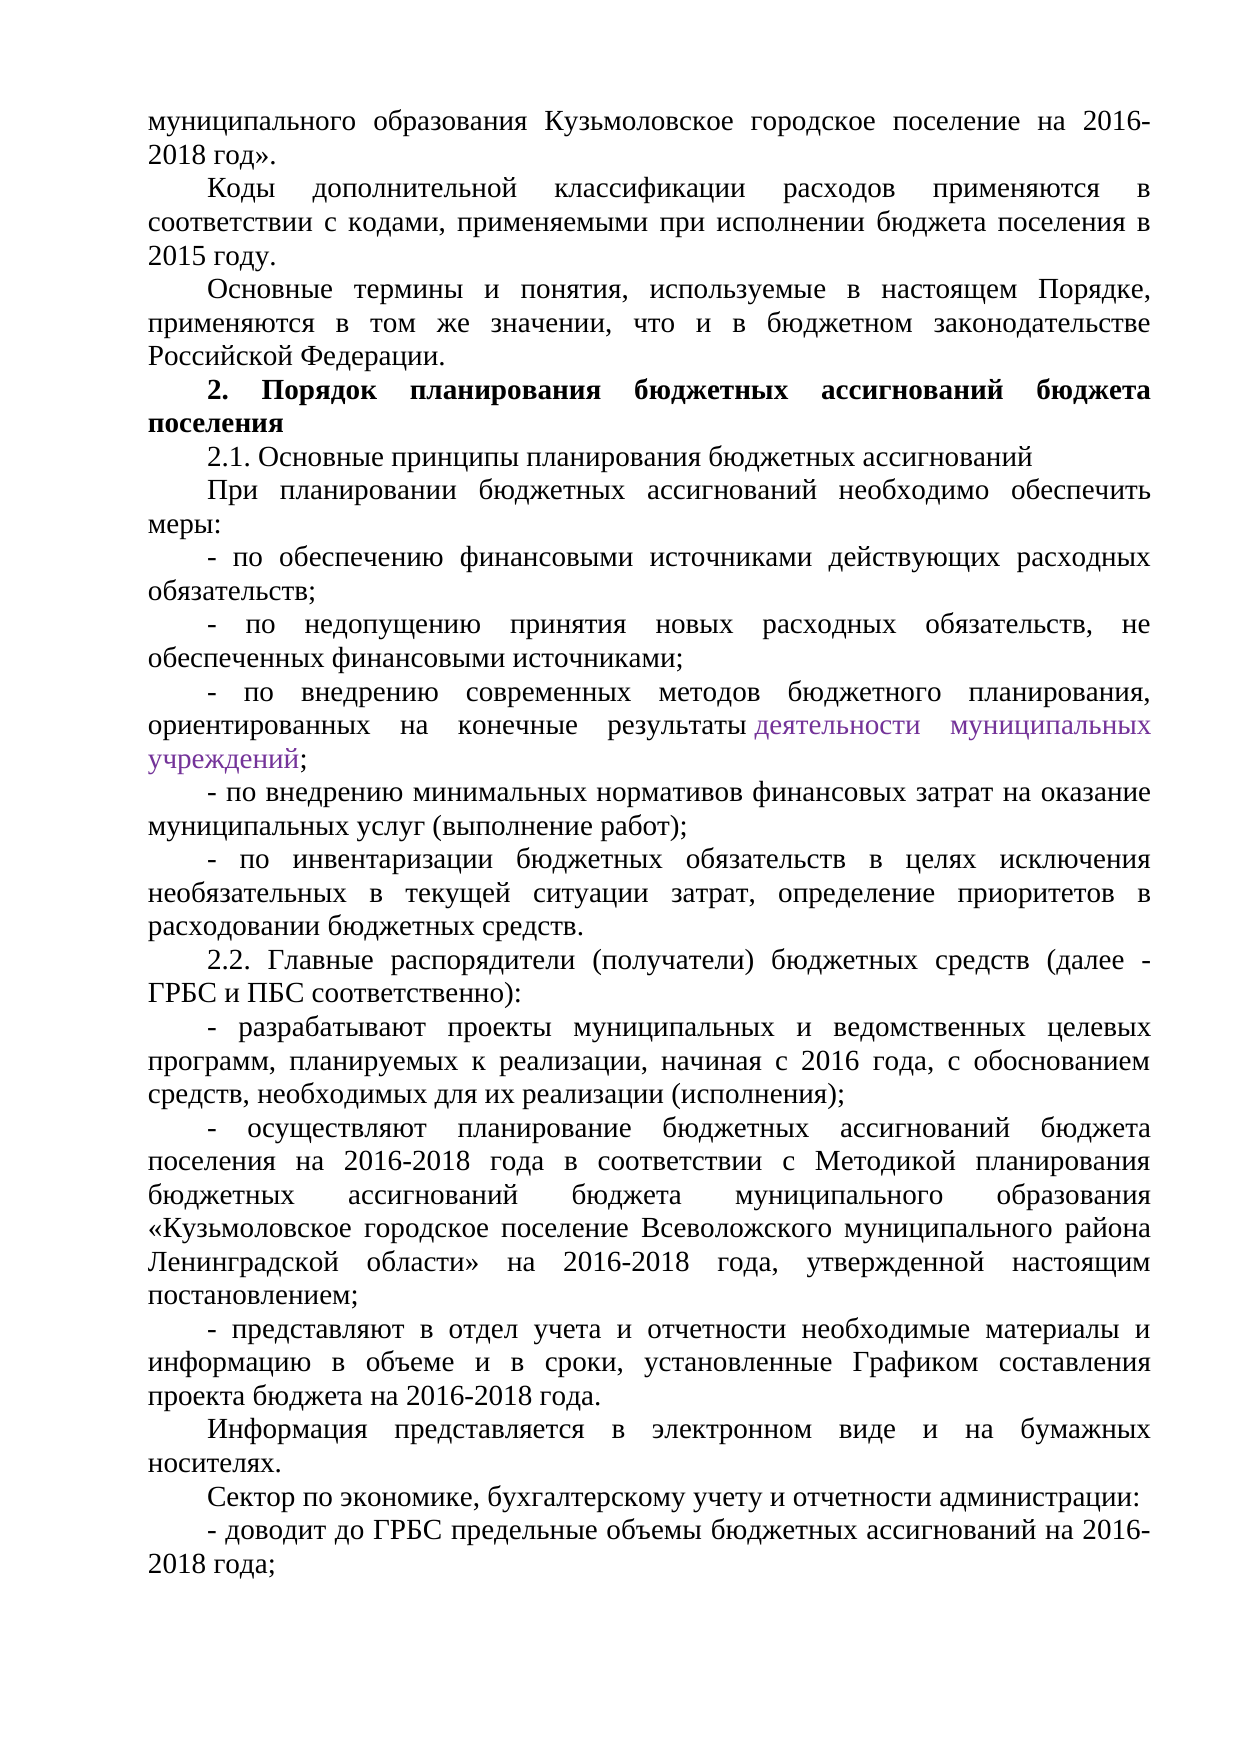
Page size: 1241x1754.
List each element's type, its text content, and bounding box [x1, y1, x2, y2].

text Информация представляется в электронном виде и на бумажных носителях. [148, 1412, 1152, 1479]
text Основные термины и понятия, используемые в настоящем Порядке, применяются в том же значении, что и в бюджетном законодательстве Российской Федерации. [148, 271, 1152, 372]
text - по инвентаризации бюджетных обязательств в целях исключения необязательных в текущей ситуации затрат, определение приоритетов в расходовании бюджетных средств. [148, 841, 1152, 942]
text - по внедрению минимальных нормативов финансовых затрат на оказание муниципальных услуг (выполнение работ); [148, 774, 1152, 841]
text 2.2. Главные распорядители (получатели) бюджетных средств (далее - ГРБС и ПБС соответственно): [148, 942, 1152, 1009]
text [148, 103, 1152, 171]
text - разрабатывают проекты муниципальных и ведомственных целевых программ, планируемых к реализации, начиная с 2016 года, с обоснованием средств, необходимых для их реализации (исполнения); [148, 1009, 1152, 1110]
text - осуществляют планирование бюджетных ассигнований бюджета поселения на 2016-2018 года в соответствии с Методикой планирования бюджетных ассигнований бюджета муниципального образования «Кузьмоловское городское поселение Всеволожского муниципального района Ленинградской области» на 2016-2018 года, утвержденной настоящим постановлением; [148, 1110, 1152, 1311]
text Коды дополнительной классификации расходов применяются в соответствии с кодами, применяемыми при исполнении бюджета поселения в 2015 году. [148, 171, 1152, 271]
text - доводит до ГРБС предельные объемы бюджетных ассигнований на 2016-2018 года; [148, 1512, 1152, 1579]
text - по обеспечению финансовыми источниками действующих расходных обязательств; [148, 539, 1152, 607]
text - по недопущению принятия новых расходных обязательств, не обеспеченных финансовыми источниками; [148, 607, 1152, 674]
text - по внедрению современных методов бюджетного планирования, ориентированных на конечные результаты деятельности муниципальных учреждений; [148, 674, 1152, 774]
text 2. Порядок планирования бюджетных ассигнований бюджета поселения [148, 372, 1152, 439]
text - представляют в отдел учета и отчетности необходимые материалы и информацию в объеме и в сроки, установленные Графиком составления проекта бюджета на 2016-2018 года. [148, 1311, 1152, 1412]
text При планировании бюджетных ассигнований необходимо обеспечить меры: [148, 472, 1152, 539]
text Сектор по экономике, бухгалтерскому учету и отчетности администрации: [148, 1479, 1152, 1512]
text 2.1. Основные принципы планирования бюджетных ассигнований [148, 439, 1152, 472]
